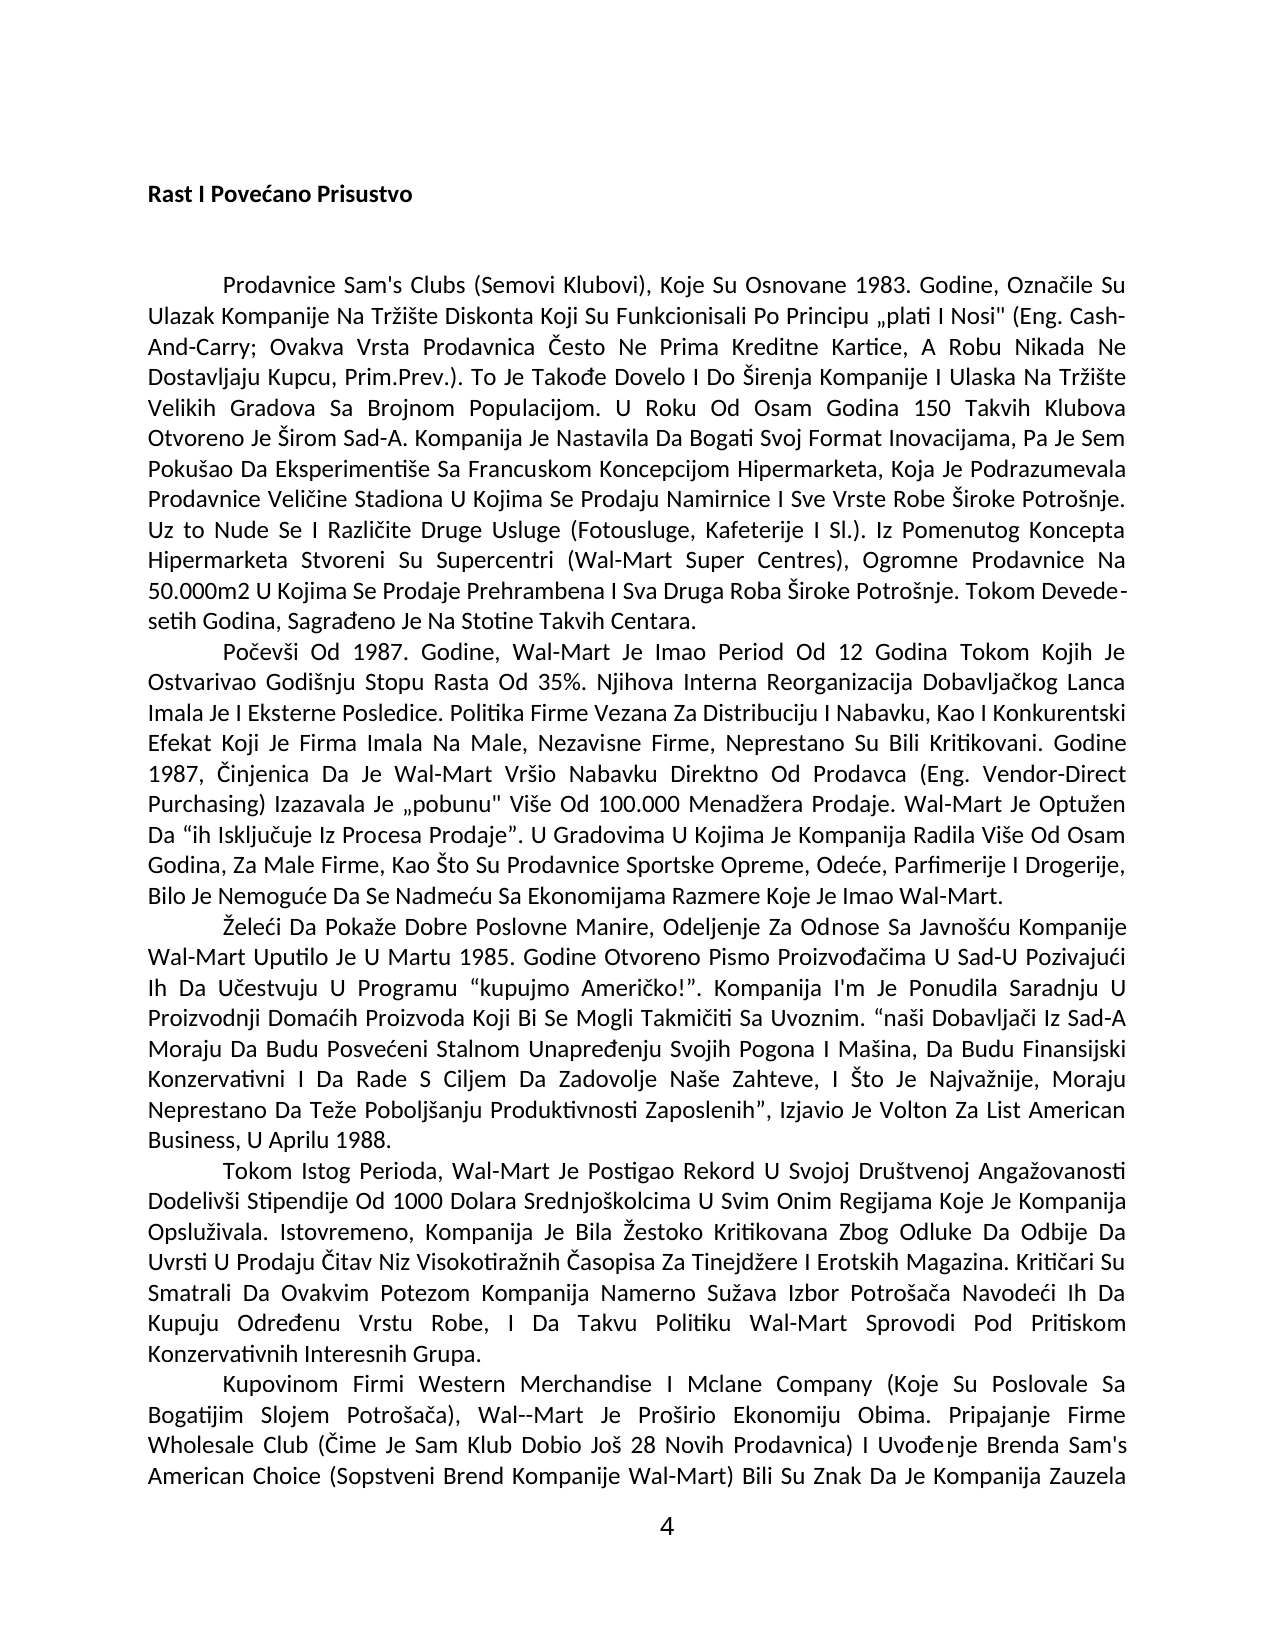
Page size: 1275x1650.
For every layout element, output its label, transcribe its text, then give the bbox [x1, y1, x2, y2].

text Tokom Istog Perioda, Wal-Mart Je Postigao Rekord U Svojoj Društvenoj Angažovanosti Dodelivši Stipendije Od 1000 Dolara Srednjoškolcima U Svim Onim Regijama Koje Je Kompanija Opsluživala. Istovremeno, Kompanija Je Bila Žestoko Kritikovana Zbog Odluke Da Odbije Da Uvrsti U Prodaju Čitav Niz Visokotiražnih Časopisa Za Tinejdžere I Erotskih Magazina. Kritičari Su Smatrali Da Ovakvim Potezom Kompanija Namerno Sužava Izbor Potrošača Navodeći Ih Da Kupuju Određenu Vrstu Robe, I Da Takvu Politiku Wal-Mart Sprovodi Pod Pritiskom Konzervativnih Interesnih Grupa. [148, 1155, 1127, 1368]
text Želeći Da Pokaže Dobre Poslovne Manire, Odeljenje Za Odnose Sa Javnošću Kompanije Wal-Mart Uputilo Je U Martu 1985. Godine Otvoreno Pismo Proizvođačima U Sad-U Pozivajući Ih Da Učestvuju U Programu “kupujmo Američko!”. Kompanija I'm Je Ponudila Saradnju U Proizvodnji Domaćih Proizvoda Koji Bi Se Mogli Takmičiti Sa Uvoznim. “naši Dobavljači Iz Sad-A Moraju Da Budu Posvećeni Stalnom Unapređenju Svojih Pogona I Mašina, Da Budu Finansijski Konzervativni I Da Rade S Ciljem Da Zadovolje Naše Zahteve, I Što Je Najvažnije, Moraju Neprestano Da Teže Poboljšanju Produktivnosti Zaposlenih”, Izjavio Je Volton Za List American Business, U Aprilu 1988. [148, 911, 1127, 1155]
text Prodavnice Sam's Clubs (Semovi Klubovi), Koje Su Osnovane 1983. Godine, Označile Su Ulazak Kompanije Na Tržište Diskonta Koji Su Funkcionisali Po Principu „plati I Nosi" (Eng. Cash-And-Carry; Ovakva Vrsta Prodavnica Često Ne Prima Kreditne Kartice, A Robu Nikada Ne Dostavljaju Kupcu, Prim.Prev.). To Je Takođe Dovelo I Do Širenja Kompanije I Ulaska Na Tržište Velikih Gradova Sa Brojnom Populacijom. U Roku Od Osam Godina 150 Takvih Klubova Otvoreno Je Širom Sad-A. Kompanija Je Nastavila Da Bogati Svoj Format Inovacijama, Pa Je Sem Pokušao Da Eksperimentiše Sa Francuskom Koncepcijom Hipermarketa, Koja Je Podrazumevala Prodavnice Veličine Stadiona U Kojima Se Prodaju Namirnice I Sve Vrste Robe Široke Potrošnje. Uz to Nude Se I Različite Druge Usluge (Fotousluge, Kafeterije I Sl.). Iz Pomenutog Koncepta Hipermarketa Stvoreni Su Supercentri (Wal-Mart Super Centres), Ogromne Prodavnice Na 50.000m2 U Kojima Se Prodaje Prehrambena I Sva Druga Roba Široke Potrošnje. Tokom Devedesetih Godina, Sagrađeno Je Na Stotine Takvih Centara. [148, 270, 1127, 636]
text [148, 1368, 1127, 1491]
text Rast I Povećano Prisustvo [148, 178, 1127, 209]
text Počevši Od 1987. Godine, Wal-Mart Je Imao Period Od 12 Godina Tokom Kojih Je Ostvarivao Godišnju Stopu Rasta Od 35%. Njihova Interna Reorganizacija Dobavljačkog Lanca Imala Je I Eksterne Posledice. Politika Firme Vezana Za Distribuciju I Nabavku, Kao I Konkurentski Efekat Koji Je Firma Imala Na Male, Nezavisne Firme, Neprestano Su Bili Kritikovani. Godine 1987, Činjenica Da Je Wal-Mart Vršio Nabavku Direktno Od Prodavca (Eng. Vendor-Direct Purchasing) Izazavala Je „pobunu" Više Od 100.000 Menadžera Prodaje. Wal-Mart Je Optužen Da “ih Isključuje Iz Procesa Prodaje”. U Gradovima U Kojima Je Kompanija Radila Više Od Osam Godina, Za Male Firme, Kao Što Su Prodavnice Sportske Opreme, Odeće, Parfimerije I Drogerije, Bilo Je Nemoguće Da Se Nadmeću Sa Ekonomijama Razmere Koje Je Imao Wal-Mart. [148, 636, 1127, 911]
